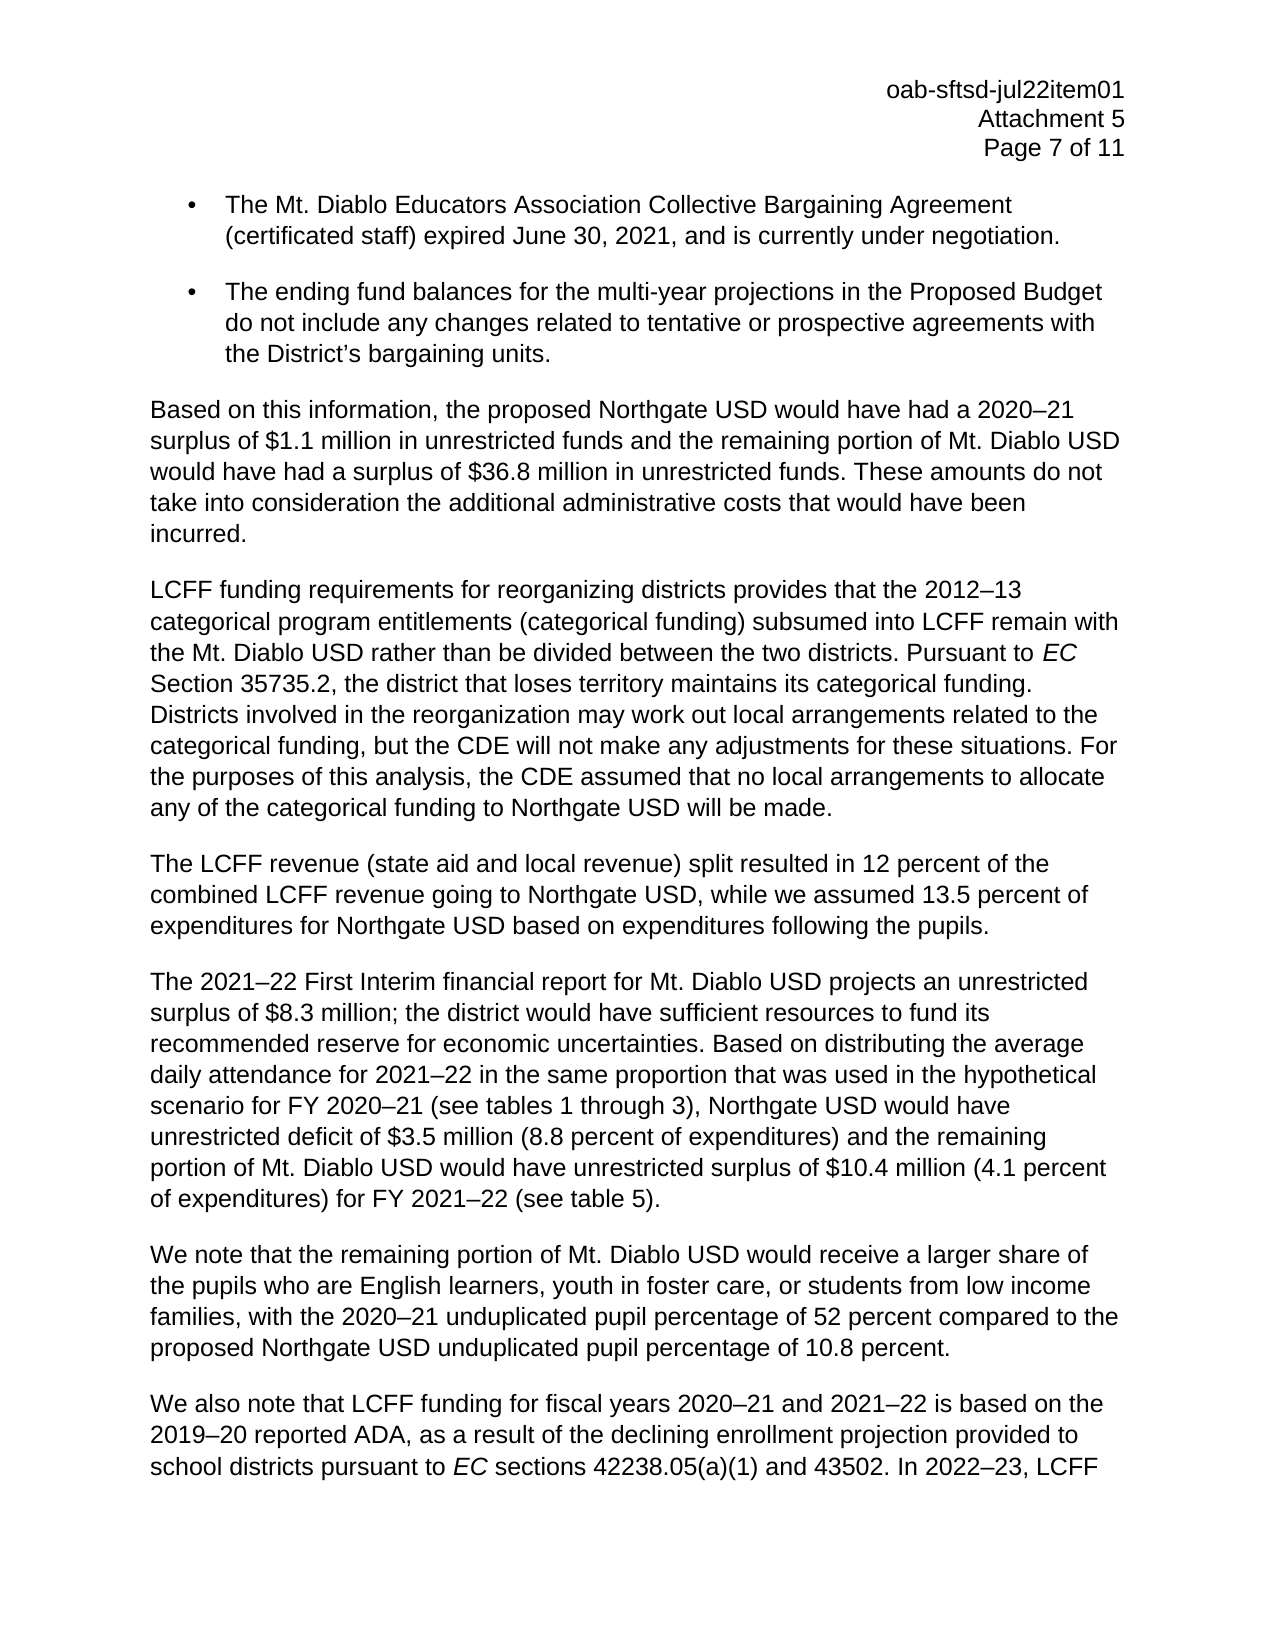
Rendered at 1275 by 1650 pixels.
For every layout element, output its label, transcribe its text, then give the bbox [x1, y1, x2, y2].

text LCFF funding requirements for reorganizing districts provides that the 2012–13 categorical program entitlements (categorical funding) subsumed into LCFF remain with the Mt. Diablo USD rather than be divided between the two districts. Pursuant to EC Section 35735.2, the district that loses territory maintains its categorical funding. Districts involved in the reorganization may work out local arrangements related to the categorical funding, but the CDE will not make any adjustments for these situations. For the purposes of this analysis, the CDE assumed that no local arrangements to allocate any of the categorical funding to Northgate USD will be made. [150, 575, 1125, 821]
text The LCFF revenue (state aid and local revenue) split resulted in 12 percent of the combined LCFF revenue going to Northgate USD, while we assumed 13.5 percent of expenditures for Northgate USD based on expenditures following the pupils. [150, 849, 1125, 939]
list The ending fund balances for the multi-year projections in the Proposed Budget do not include any changes related to tentative or prospective agreements with the District’s bargaining units. [187, 277, 1125, 368]
text We note that the remaining portion of Mt. Diablo USD would receive a larger share of the pupils who are English learners, youth in foster care, or students from low income families, with the 2020–21 unduplicated pupil percentage of 52 percent compared to the proposed Northgate USD unduplicated pupil percentage of 10.8 percent. [150, 1240, 1125, 1362]
list The Mt. Diablo Educators Association Collective Bargaining Agreement (certificated staff) expired June 30, 2021, and is currently under negotiation. [187, 190, 1125, 250]
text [150, 1389, 1125, 1480]
text The 2021–22 First Interim financial report for Mt. Diablo USD projects an unrestricted surplus of $8.3 million; the district would have sufficient resources to fund its recommended reserve for economic uncertainties. Based on distributing the average daily attendance for 2021–22 in the same proportion that was used in the hypothetical scenario for FY 2020–21 (see tables 1 through 3), Northgate USD would have unrestricted deficit of $3.5 million (8.8 percent of expenditures) and the remaining portion of Mt. Diablo USD would have unrestricted surplus of $10.4 million (4.1 percent of expenditures) for FY 2021–22 (see table 5). [150, 967, 1125, 1213]
text Based on this information, the proposed Northgate USD would have had a 2020–21 surplus of $1.1 million in unrestricted funds and the remaining portion of Mt. Diablo USD would have had a surplus of $36.8 million in unrestricted funds. These amounts do not take into consideration the additional administrative costs that would have been incurred. [150, 395, 1125, 548]
